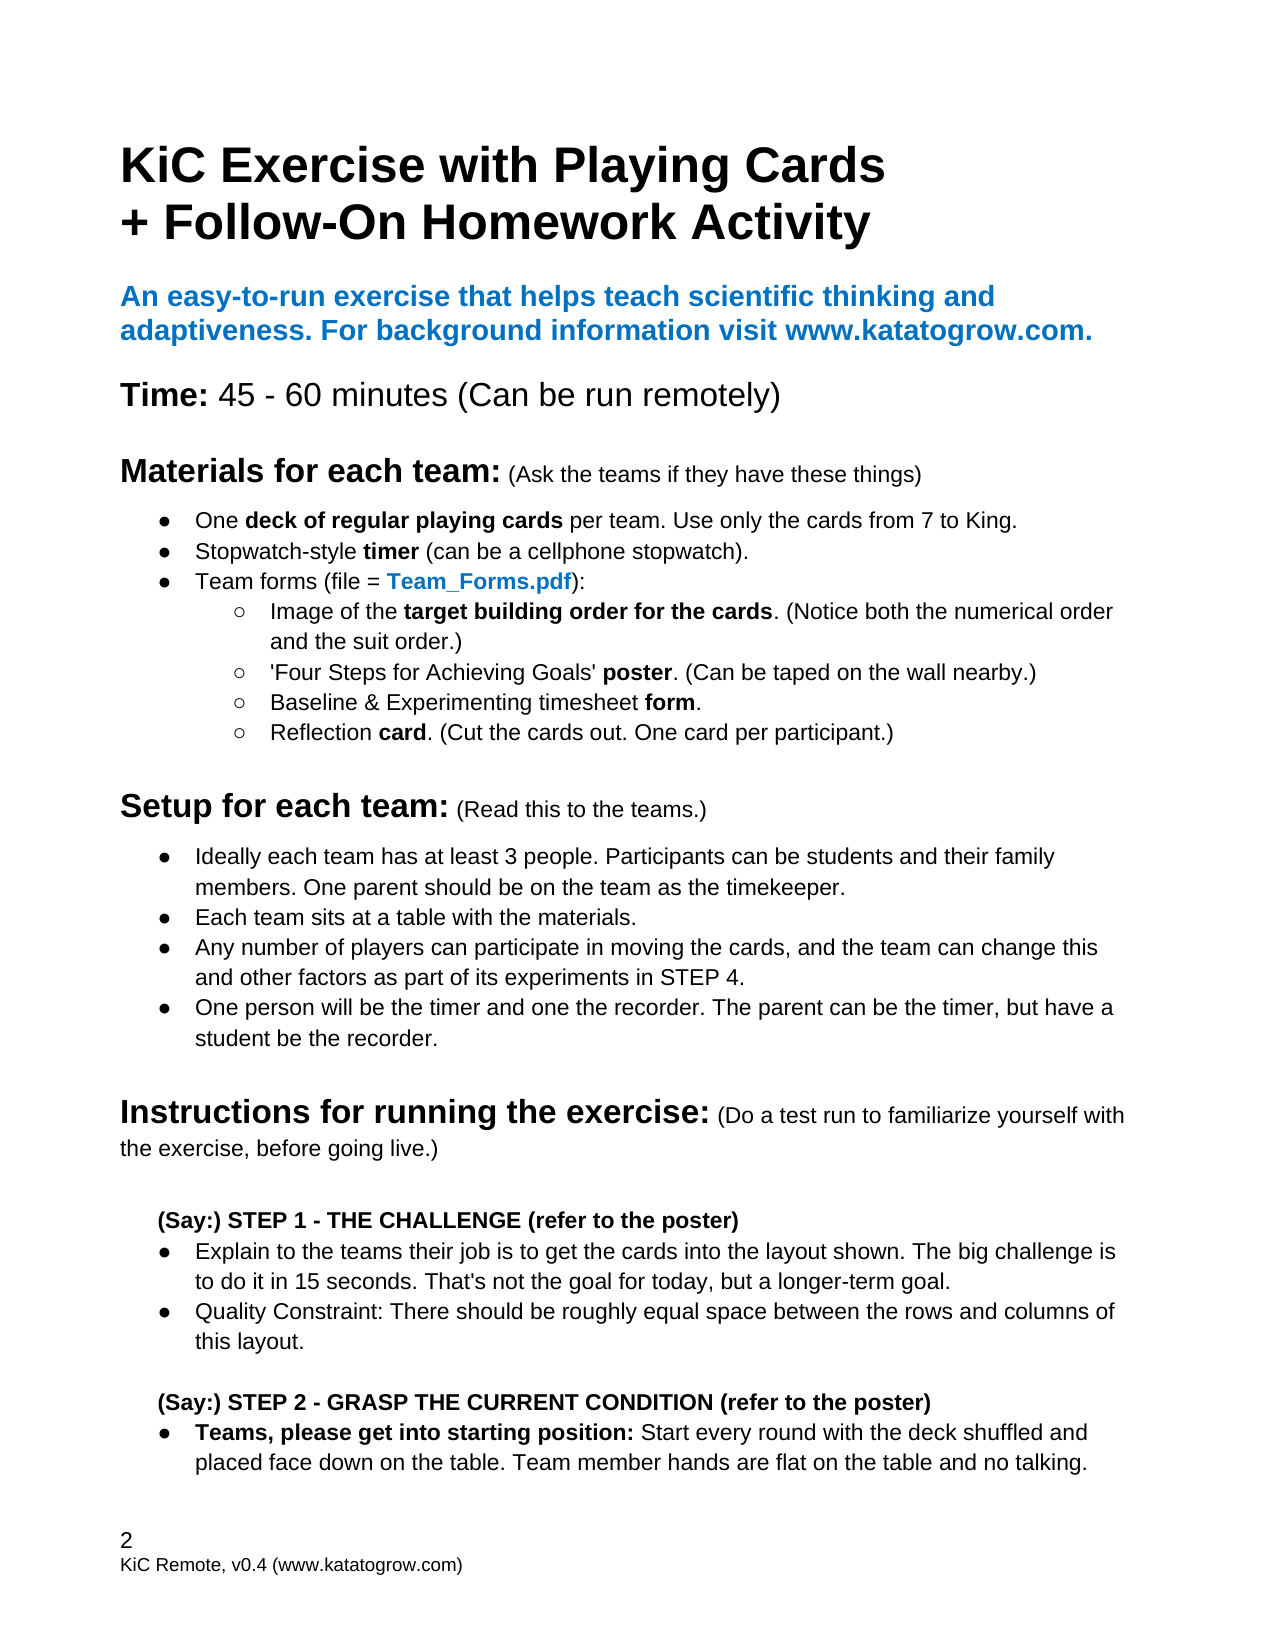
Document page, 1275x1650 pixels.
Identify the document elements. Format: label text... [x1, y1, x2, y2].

list 'Four Steps for Achieving Goals' poster. (Can be taped on the wall nearby.) [232, 658, 1125, 685]
list Reflection card. (Cut the cards out. One card per participant.) [232, 719, 1125, 745]
list Ideally each team has at least 3 people. Participants can be students and their family members. One parent should be on the team as the timekeeper. [157, 843, 1125, 900]
text An easy-to-run exercise that helps teach scientific thinking and adaptiveness. For background information visit www.katatogrow.com. [120, 279, 1125, 346]
list One deck of regular playing cards per team. Use only the cards from 7 to King. [157, 507, 1125, 534]
subtitle Materials for each team: (Ask the teams if they have these things) [120, 451, 1125, 489]
text Time: 45 - 60 minutes (Can be run remotely) [120, 375, 1125, 413]
subtitle Instructions for running the exercise: (Do a test run to familiarize yourself with the exercise, before going live.) [120, 1092, 1125, 1161]
list One person will be the timer and one the recorder. The parent can be the timer, but have a student be the recorder. [157, 994, 1125, 1051]
subtitle Setup for each team: (Read this to the teams.) [120, 787, 1125, 825]
list Each team sits at a table with the materials. [157, 904, 1125, 930]
text (Say:) STEP 1 - THE CHALLENGE (refer to the poster) [157, 1207, 1125, 1234]
text (Say:) STEP 2 - GRASP THE CURRENT CONDITION (refer to the poster) [157, 1389, 1125, 1415]
subtitle + Follow-On Homework Activity [120, 193, 1125, 250]
list Quality Constraint: There should be roughly equal space between the rows and columns of this layout. [157, 1298, 1125, 1354]
list Image of the target building order for the cards. (Notice both the numerical order and the suit order.) [232, 598, 1125, 654]
list Team forms (file = Team_Forms.pdf): [157, 568, 1125, 594]
subtitle KiC Exercise with Playing Cards [120, 135, 1125, 193]
list Explain to the teams their job is to get the cards into the layout shown. The big challenge is to do it in 15 seconds. That's not the goal for today, but a longer-term goal. [157, 1238, 1125, 1294]
list Any number of players can participate in moving the cards, and the team can change this and other factors as part of its experiments in STEP 4. [157, 934, 1125, 990]
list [157, 1419, 1125, 1475]
list Stopwatch-style timer (can be a cellphone stopwatch). [157, 538, 1125, 564]
list Baseline & Experimenting timesheet form. [232, 689, 1125, 715]
